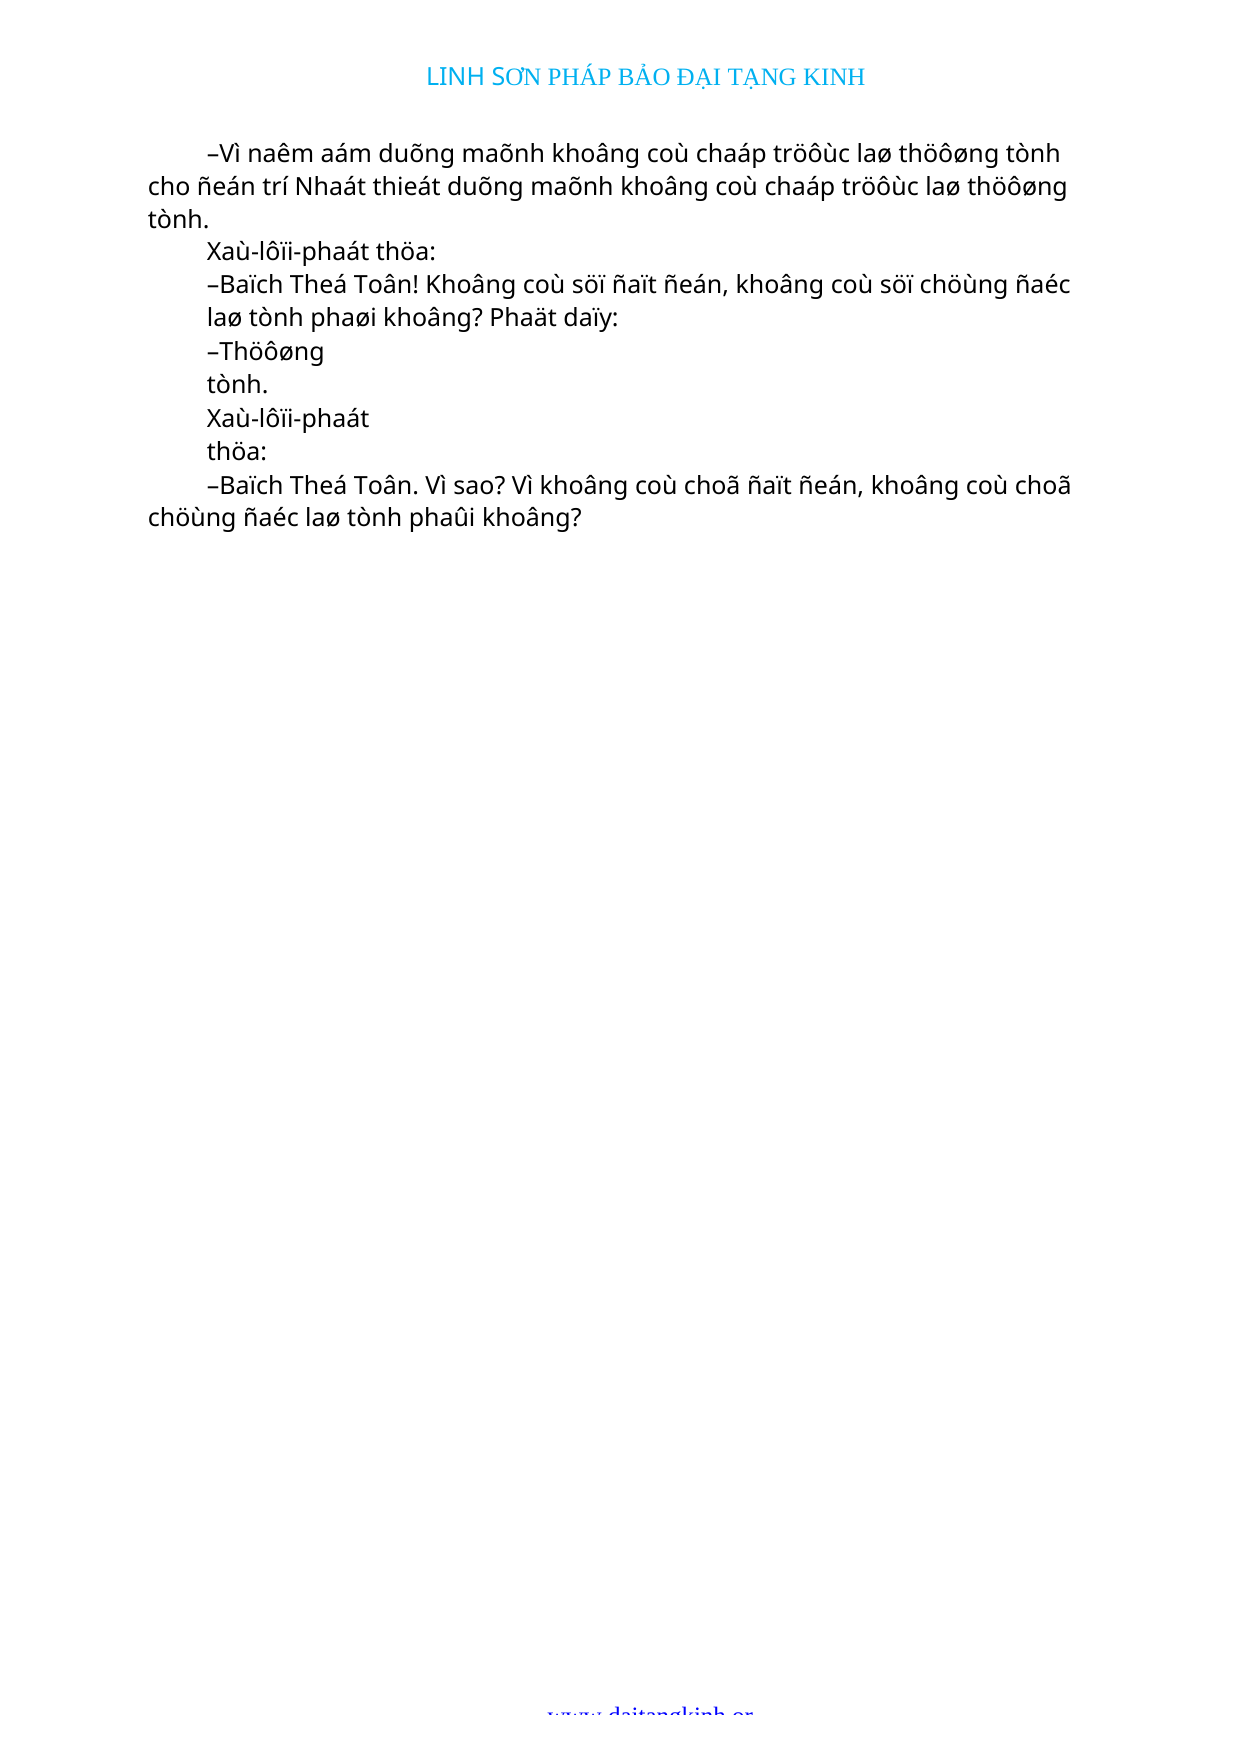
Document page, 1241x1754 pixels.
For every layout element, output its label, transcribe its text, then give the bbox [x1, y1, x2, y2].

text Xaù-lôïi-phaát thöa: [207, 236, 1105, 267]
text –Baïch Theá Toân. Vì sao? Vì khoâng coù choã ñaït ñeán, khoâng coù choã chöùng ñaéc laø tònh phaûi khoâng? [148, 467, 1105, 534]
text Xaù-lôïi-phaát thöa: [207, 401, 392, 467]
text –Vì naêm aám duõng maõnh khoâng coù chaáp tröôùc laø thöôøng tònh cho ñeán trí Nhaát thieát duõng maõnh khoâng coù chaáp tröôùc laø thöôøng tònh. [148, 135, 1105, 236]
text –Thöôøng tònh. [207, 334, 392, 401]
text –Baïch Theá Toân! Khoâng coù söï ñaït ñeán, khoâng coù söï chöùng ñaéc laø tònh phaøi khoâng? Phaät daïy: [207, 267, 1105, 334]
